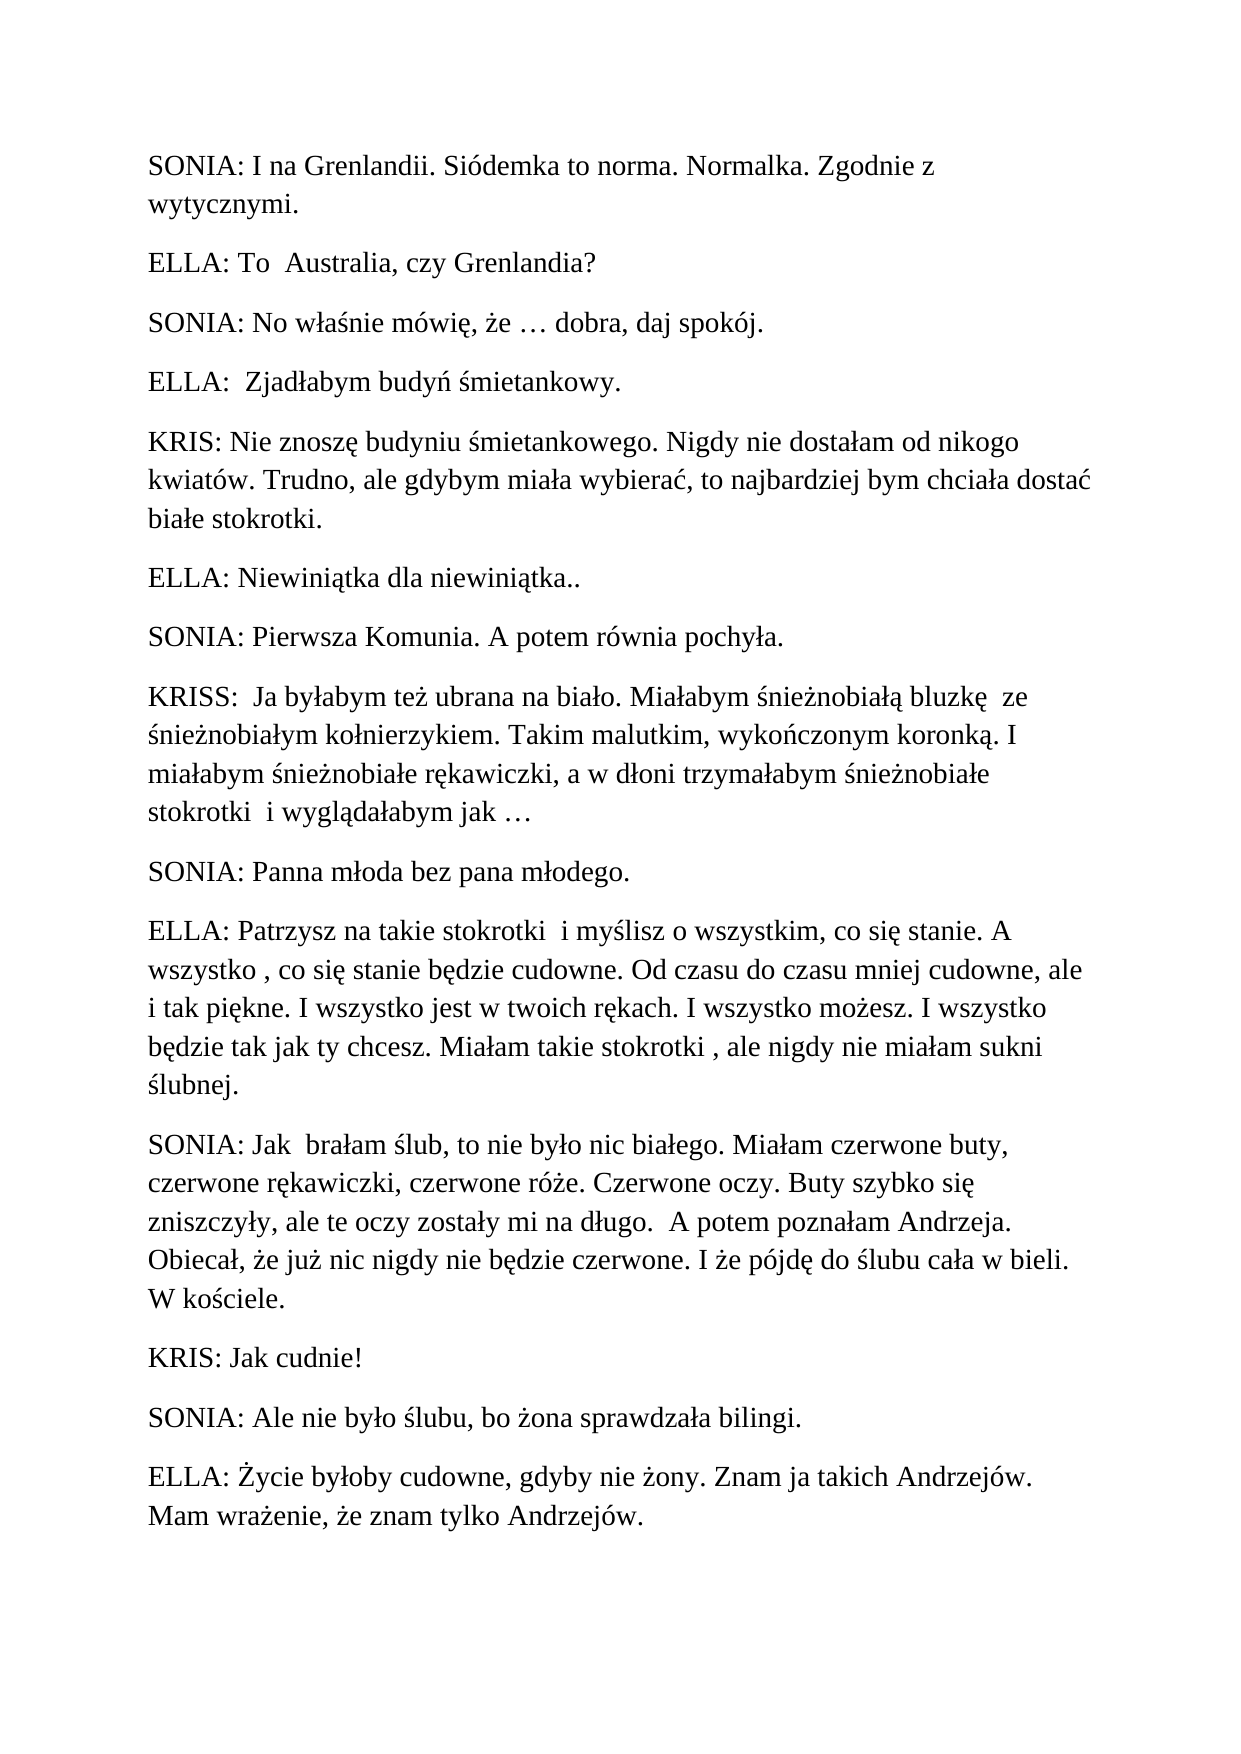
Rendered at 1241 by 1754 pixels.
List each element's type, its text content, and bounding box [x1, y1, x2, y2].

text ELLA: Niewiniątka dla niewiniątka.. [148, 560, 1093, 594]
text SONIA: Panna młoda bez pana młodego. [148, 854, 1093, 887]
text KRIS: Jak cudnie! [148, 1340, 1093, 1374]
text SONIA: I na Grenlandii. Siódemka to norma. Normalka. Zgodnie z wytycznymi. [148, 148, 1093, 220]
text KRISS: Ja byłabym też ubrana na biało. Miałabym śnieżnobiałą bluzkę ze śnieżnobiałym kołnierzykiem. Takim malutkim, wykończonym koronką. I miałabym śnieżnobiałe rękawiczki, a w dłoni trzymałabym śnieżnobiałe stokrotki i wyglądałabym jak … [148, 679, 1093, 828]
text ELLA: Zjadłabym budyń śmietankowy. [148, 364, 1093, 398]
text SONIA: Ale nie było ślubu, bo żona sprawdzała bilingi. [148, 1400, 1093, 1433]
text SONIA: No właśnie mówię, że … dobra, daj spokój. [148, 305, 1093, 338]
text SONIA: Jak brałam ślub, to nie było nic białego. Miałam czerwone buty, czerwone rękawiczki, czerwone róże. Czerwone oczy. Buty szybko się zniszczyły, ale te oczy zostały mi na długo. A potem poznałam Andrzeja. Obiecał, że już nic nigdy nie będzie czerwone. I że pójdę do ślubu cała w bieli. W kościele. [148, 1127, 1093, 1314]
text ELLA: To Australia, czy Grenlandia? [148, 246, 1093, 279]
text ELLA: Życie byłoby cudowne, gdyby nie żony. Znam ja takich Andrzejów. Mam wrażenie, że znam tylko Andrzejów. [148, 1459, 1093, 1531]
text ELLA: Patrzysz na takie stokrotki i myślisz o wszystkim, co się stanie. A wszystko , co się stanie będzie cudowne. Od czasu do czasu mniej cudowne, ale i tak piękne. I wszystko jest w twoich rękach. I wszystko możesz. I wszystko będzie tak jak ty chcesz. Miałam takie stokrotki , ale nigdy nie miałam sukni ślubnej. [148, 913, 1093, 1101]
text KRIS: Nie znoszę budyniu śmietankowego. Nigdy nie dostałam od nikogo kwiatów. Trudno, ale gdybym miała wybierać, to najbardziej bym chciała dostać białe stokrotki. [148, 424, 1093, 534]
text SONIA: Pierwsza Komunia. A potem równia pochyła. [148, 619, 1093, 653]
